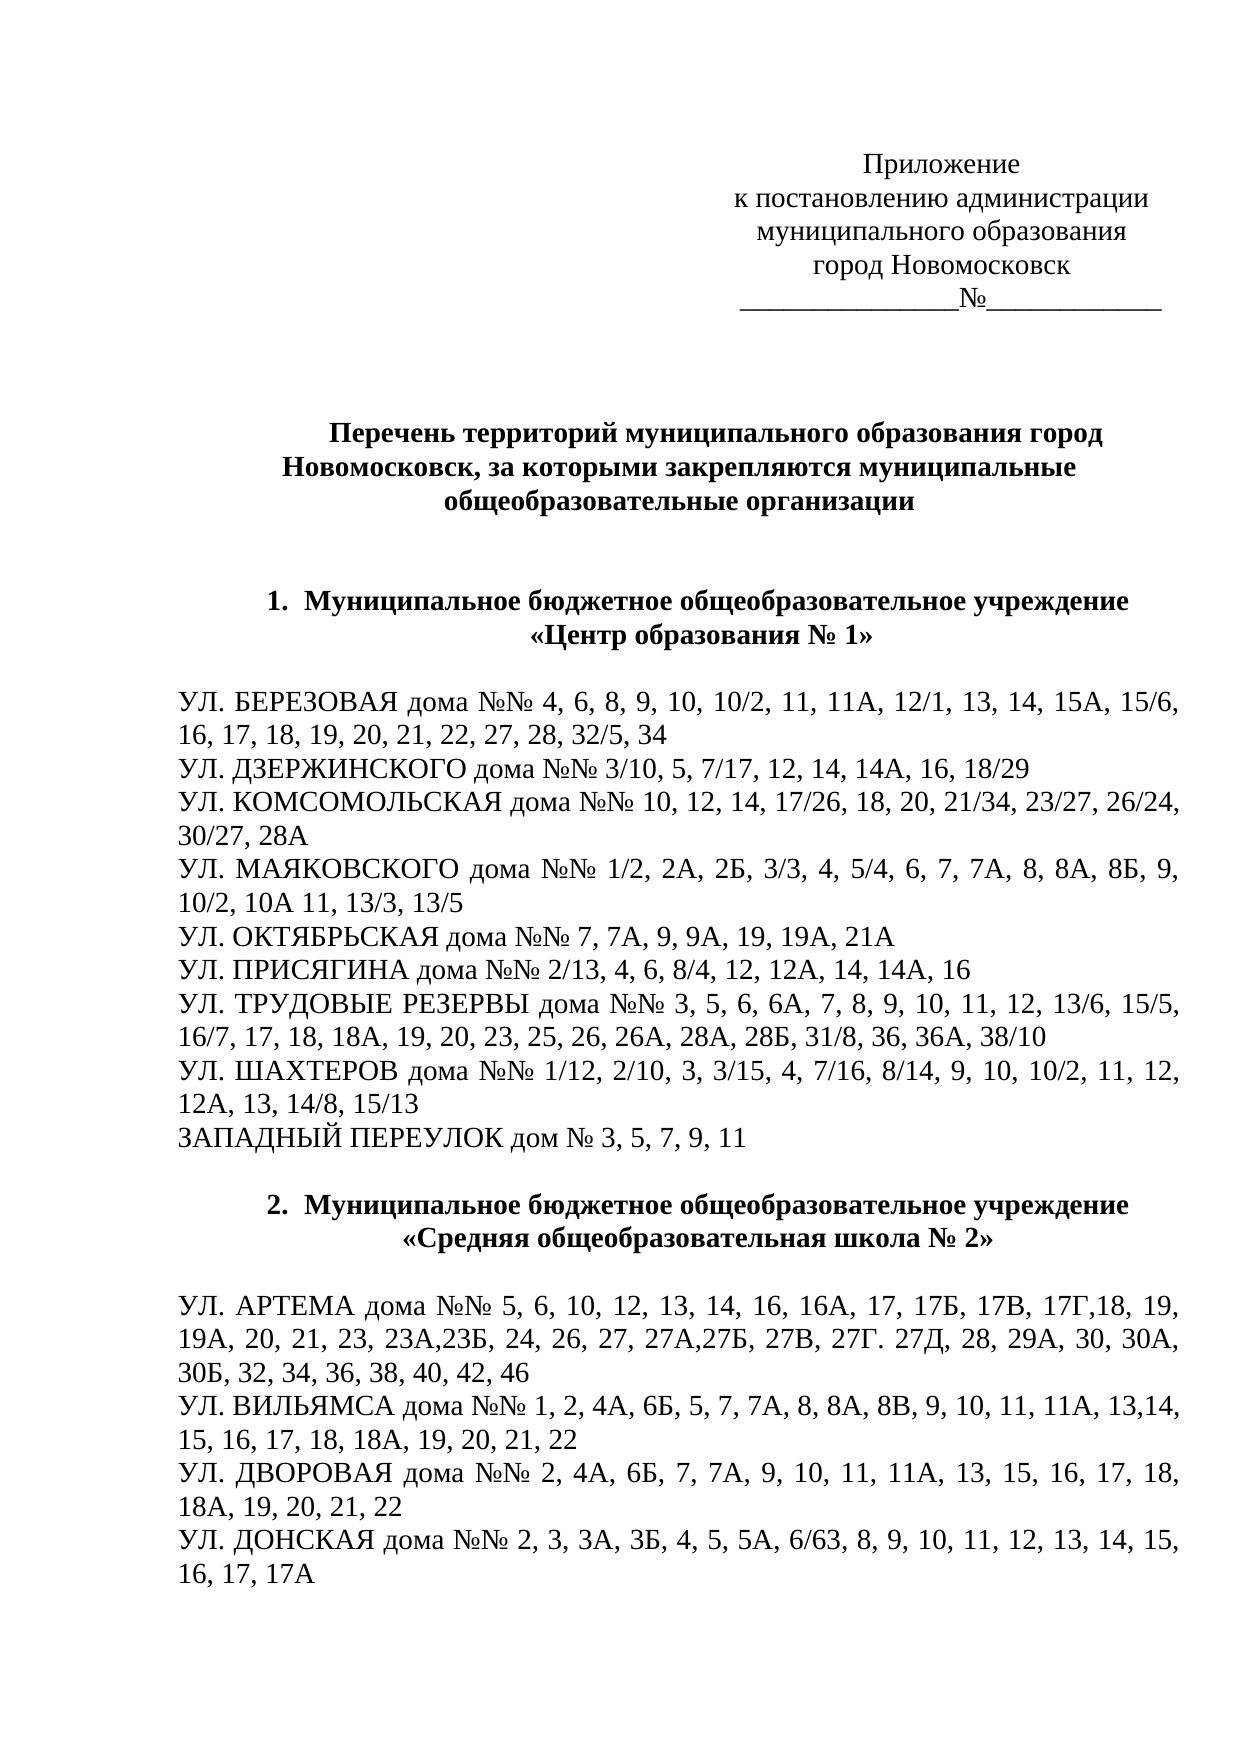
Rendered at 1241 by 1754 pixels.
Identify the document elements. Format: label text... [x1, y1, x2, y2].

text УЛ. АРТЕМА дома №№ 5, 6, 10, 12, 13, 14, 16, 16А, 17, 17Б, 17В, 17Г,18, 19, 19А, 20, 21, 23, 23А,23Б, 24, 26, 27, 27А,27Б, 27В, 27Г. 27Д, 28, 29А, 30, 30А, 30Б, 32, 34, 36, 38, 40, 42, 46 [177, 1288, 1181, 1388]
table_header Приложение к постановлению администрации муниципального образования город Новомосковск _______________№____________ [705, 146, 1178, 348]
text УЛ. ДОНСКАЯ дома №№ 2, 3, 3А, 3Б, 4, 5, 5А, 6/63, 8, 9, 10, 11, 12, 13, 14, 15, 16, 17, 17А [177, 1522, 1181, 1589]
text УЛ. ДВОРОВАЯ дома №№ 2, 4А, 6Б, 7, 7А, 9, 10, 11, 11А, 13, 15, 16, 17, 18, 18А, 19, 20, 21, 22 [177, 1455, 1181, 1522]
text УЛ. ПРИСЯГИНА дома №№ 2/13, 4, 6, 8/4, 12, 12А, 14, 14А, 16 [177, 952, 1181, 986]
text УЛ. ВИЛЬЯМСА дома №№ 1, 2, 4А, 6Б, 5, 7, 7А, 8, 8А, 8В, 9, 10, 11, 11А, 13,14, 15, 16, 17, 18, 18А, 19, 20, 21, 22 [177, 1388, 1181, 1455]
list Муниципальное бюджетное общеобразовательное учреждение [215, 1187, 1181, 1221]
text Перечень территорий муниципального образования город Новомосковск, за которыми закрепляются муниципальные [177, 416, 1181, 483]
text УЛ. ШАХТЕРОВ дома №№ 1/12, 2/10, 3, 3/15, 4, 7/16, 8/14, 9, 10, 10/2, 11, 12, 12А, 13, 14/8, 15/13 [177, 1053, 1181, 1120]
text «Центр образования № 1» [215, 617, 1181, 650]
text УЛ. ДЗЕРЖИНСКОГО дома №№ 3/10, 5, 7/17, 12, 14, 14А, 16, 18/29 [177, 751, 1181, 784]
text УЛ. КОМСОМОЛЬСКАЯ дома №№ 10, 12, 14, 17/26, 18, 20, 21/34, 23/27, 26/24, 30/27, 28А [177, 784, 1181, 852]
text УЛ. БЕРЕЗОВАЯ дома №№ 4, 6, 8, 9, 10, 10/2, 11, 11А, 12/1, 13, 14, 15А, 15/6, 16, 17, 18, 19, 20, 21, 22, 27, 28, 32/5, 34 [177, 684, 1181, 751]
text УЛ. ТРУДОВЫЕ РЕЗЕРВЫ дома №№ 3, 5, 6, 6А, 7, 8, 9, 10, 11, 12, 13/6, 15/5, 16/7, 17, 18, 18А, 19, 20, 23, 25, 26, 26А, 28А, 28Б, 31/8, 36, 36А, 38/10 [177, 986, 1181, 1053]
text общеобразовательные организации [177, 483, 1181, 516]
text ЗАПАДНЫЙ ПЕРЕУЛОК дом № 3, 5, 7, 9, 11 [177, 1120, 1181, 1153]
text УЛ. ОКТЯБРЬСКАЯ дома №№ 7, 7А, 9, 9А, 19, 19А, 21А [177, 919, 1181, 952]
list Муниципальное бюджетное общеобразовательное учреждение [215, 583, 1181, 617]
text «Средняя общеобразовательная школа № 2» [215, 1221, 1181, 1254]
text УЛ. МАЯКОВСКОГО дома №№ 1/2, 2А, 2Б, 3/3, 4, 5/4, 6, 7, 7А, 8, 8А, 8Б, 9, 10/2, 10А 11, 13/3, 13/5 [177, 852, 1181, 919]
